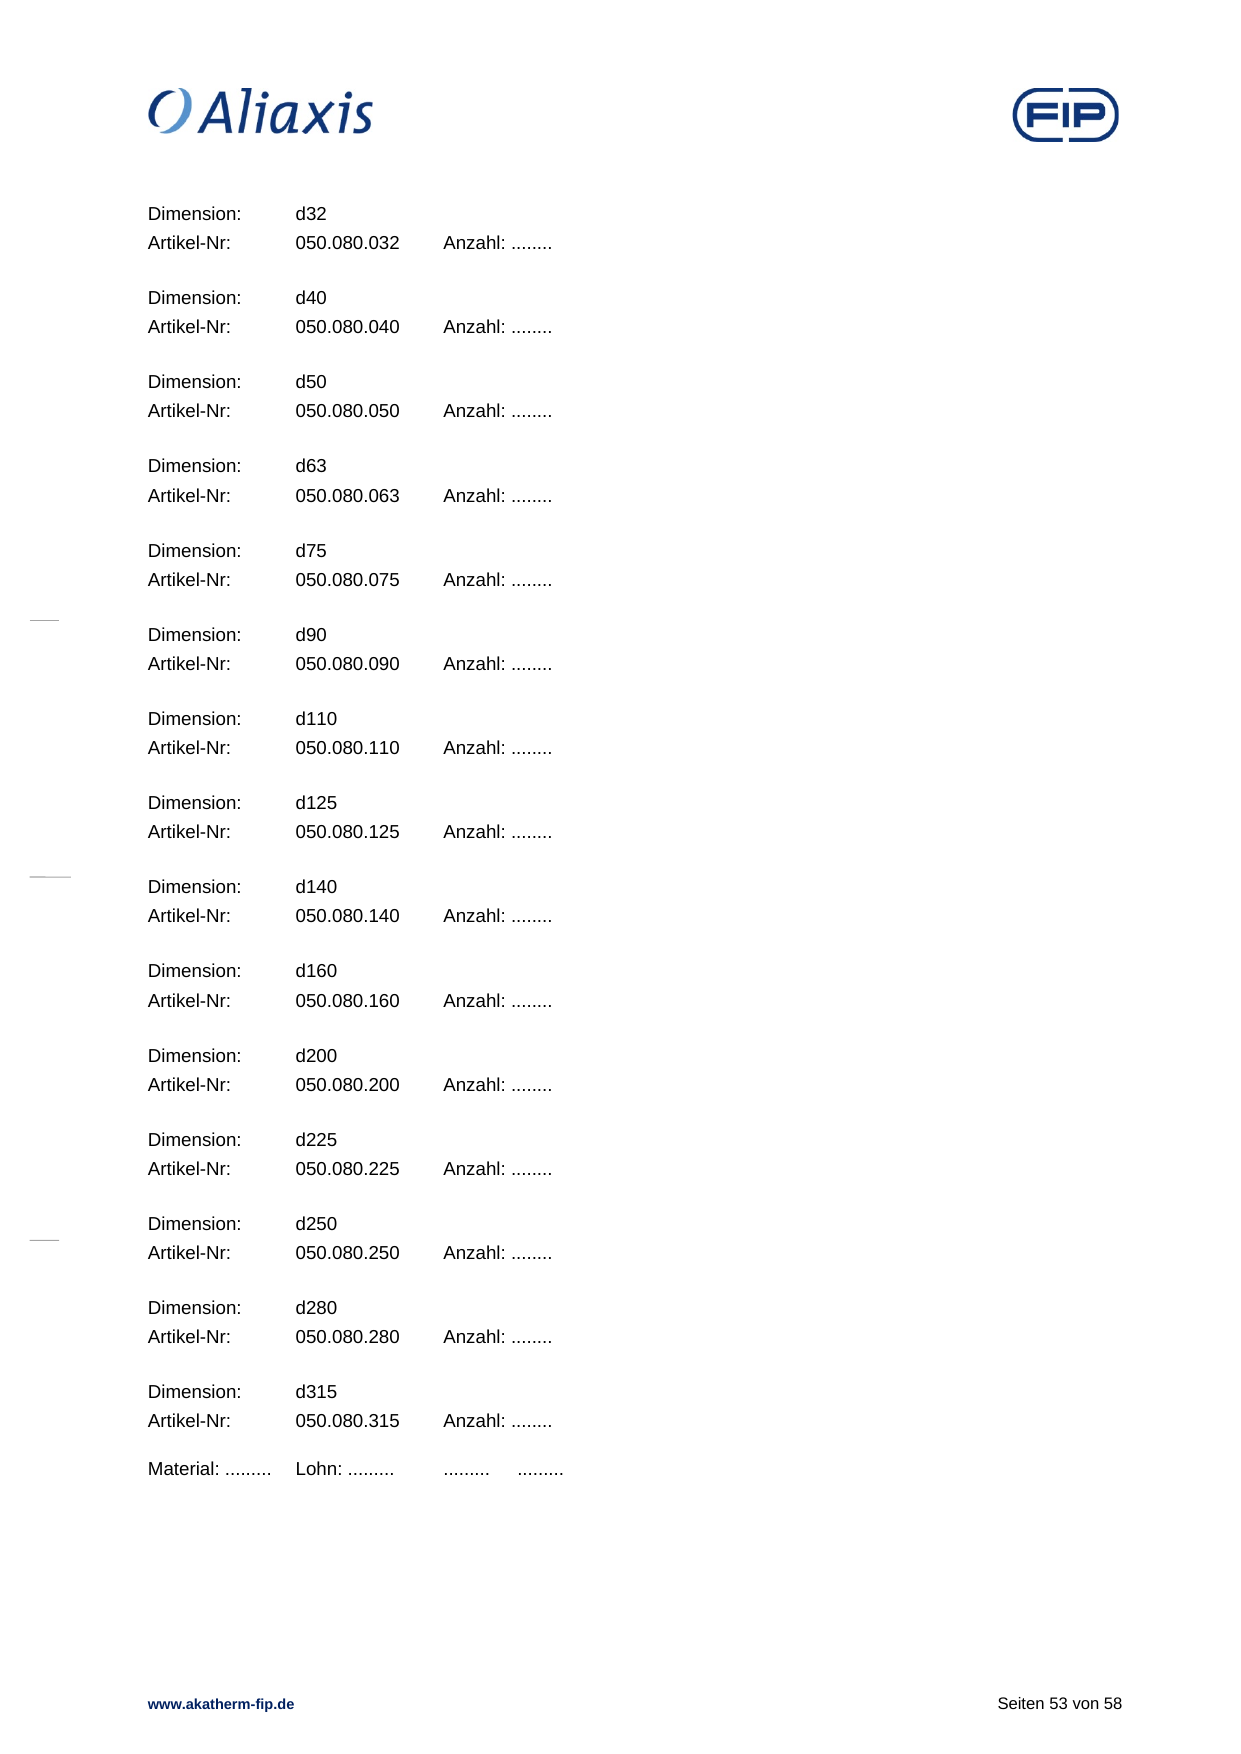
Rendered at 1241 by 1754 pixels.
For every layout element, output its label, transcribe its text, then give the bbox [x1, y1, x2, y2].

text Artikel-Nr: 050.080.225 Anzahl: ........ [148, 1150, 1122, 1179]
text Artikel-Nr: 050.080.315 Anzahl: ........ [148, 1403, 1122, 1432]
text Artikel-Nr: 050.080.110 Anzahl: ........ [148, 729, 1122, 758]
text Artikel-Nr: 050.080.200 Anzahl: ........ [148, 1066, 1122, 1095]
text Dimension: d315 [148, 1373, 1122, 1403]
text Dimension: d32 [148, 195, 1122, 224]
text Artikel-Nr: 050.080.032 Anzahl: ........ [148, 224, 1122, 253]
text Artikel-Nr: 050.080.050 Anzahl: ........ [148, 393, 1122, 422]
text Material: ......... Lohn: ......... ......... ......... [148, 1458, 1122, 1479]
text Artikel-Nr: 050.080.040 Anzahl: ........ [148, 308, 1122, 338]
text Dimension: d250 [148, 1205, 1122, 1234]
text Artikel-Nr: 050.080.140 Anzahl: ........ [148, 898, 1122, 927]
text Dimension: d50 [148, 363, 1122, 393]
text Dimension: d40 [148, 279, 1122, 308]
text Artikel-Nr: 050.080.280 Anzahl: ........ [148, 1318, 1122, 1348]
text Artikel-Nr: 050.080.063 Anzahl: ........ [148, 477, 1122, 506]
text Artikel-Nr: 050.080.090 Anzahl: ........ [148, 645, 1122, 674]
text Dimension: d75 [148, 532, 1122, 561]
text Artikel-Nr: 050.080.160 Anzahl: ........ [148, 982, 1122, 1011]
picture [1012, 88, 1119, 142]
text Dimension: d140 [148, 868, 1122, 898]
text Dimension: d110 [148, 700, 1122, 729]
text Artikel-Nr: 050.080.250 Anzahl: ........ [148, 1234, 1122, 1263]
picture [148, 88, 373, 134]
text Dimension: d225 [148, 1121, 1122, 1150]
text Dimension: d63 [148, 448, 1122, 477]
text Dimension: d90 [148, 616, 1122, 645]
text Artikel-Nr: 050.080.075 Anzahl: ........ [148, 561, 1122, 590]
text Dimension: d200 [148, 1037, 1122, 1066]
text Artikel-Nr: 050.080.125 Anzahl: ........ [148, 813, 1122, 843]
text Dimension: d280 [148, 1289, 1122, 1318]
text Dimension: d160 [148, 953, 1122, 982]
text Dimension: d125 [148, 784, 1122, 813]
